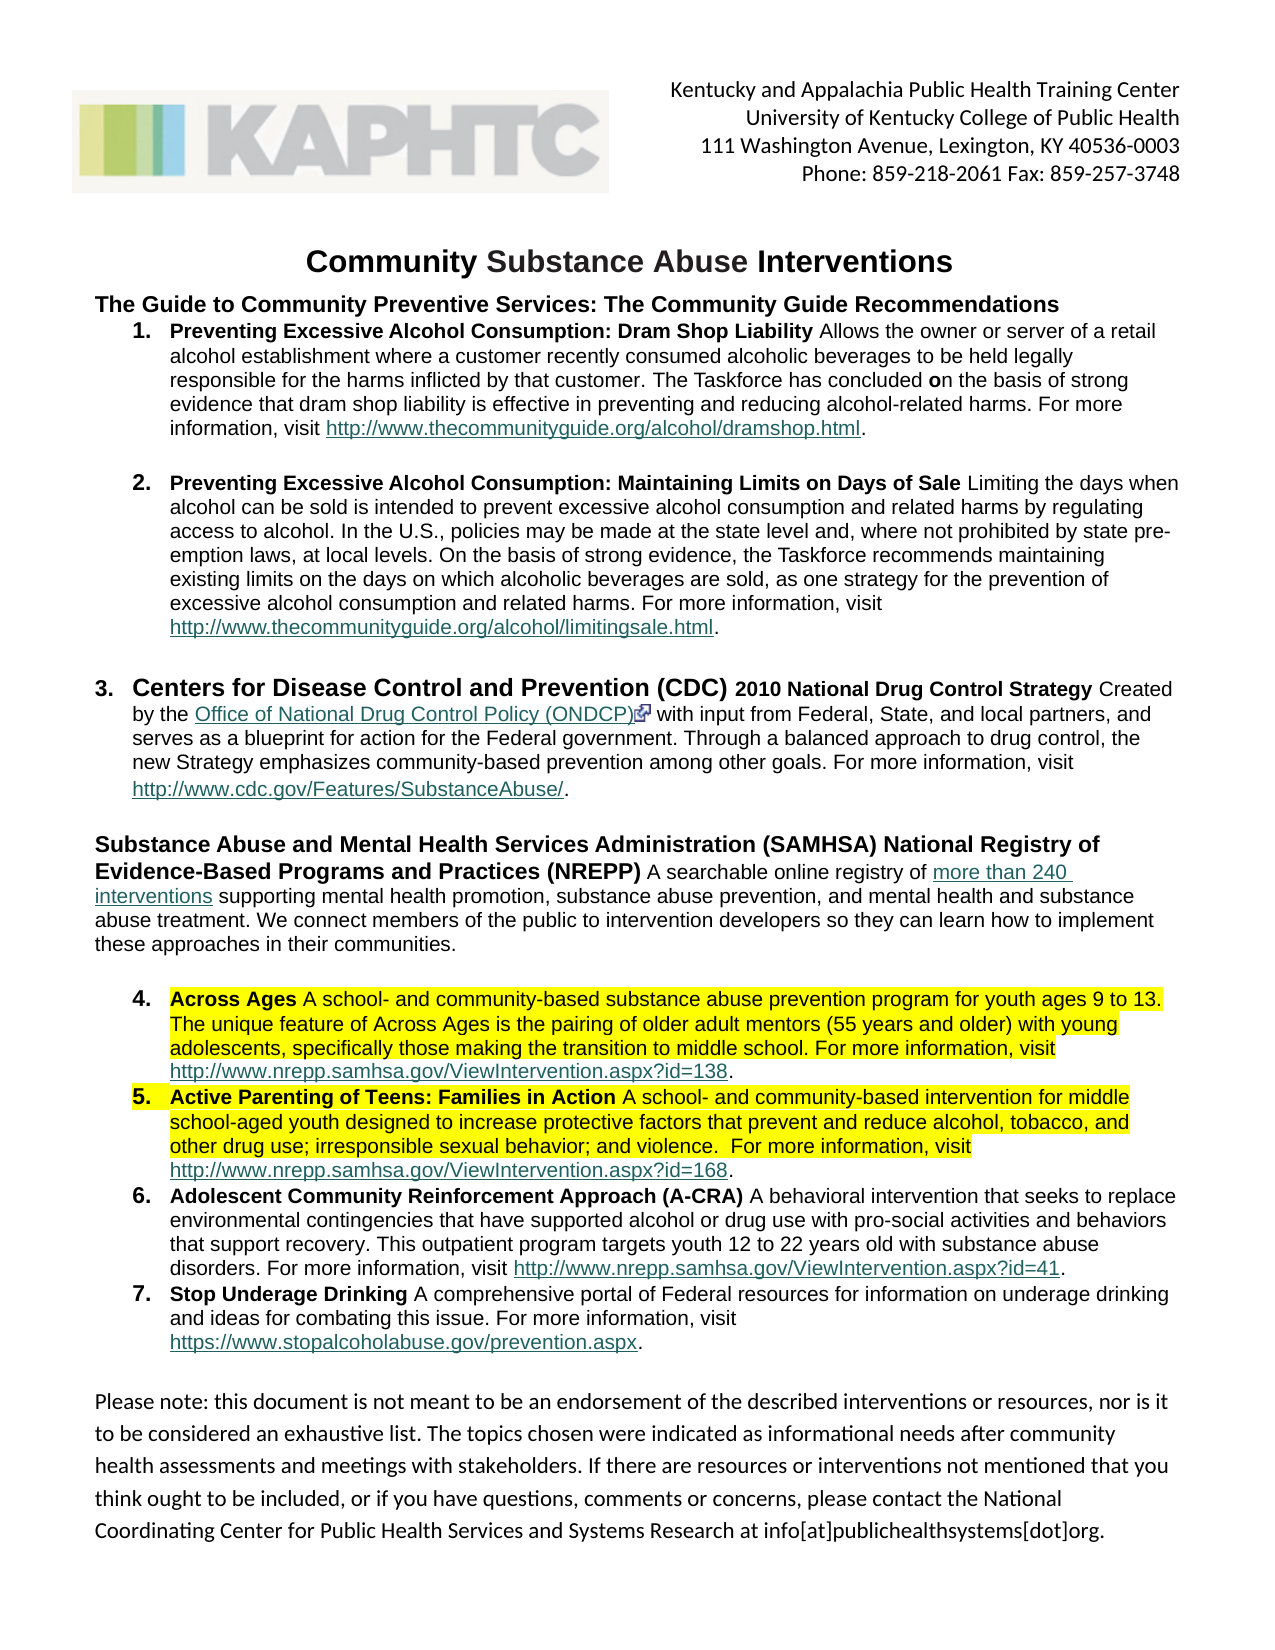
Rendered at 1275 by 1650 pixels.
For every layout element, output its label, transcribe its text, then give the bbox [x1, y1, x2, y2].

list The Guide to Community Preventive Services: The Community Guide Recommendations [94, 291, 1181, 317]
text Community Substance Abuse Interventions [94, 243, 1164, 279]
list Centers for Disease Control and Prevention (CDC) 2010 National Drug Control Strategy Created by the Office of National Drug Control Policy (ONDCP) with input from Federal, State, and local partners, and serves as a blueprint for action for the Federal government. Through a balanced approach to drug control, the new Strategy emphasizes community-based prevention among other goals. For more information, visit http://www.cdc.gov/Features/SubstanceAbuse/. [94, 673, 1181, 802]
list Preventing Excessive Alcohol Consumption: Dram Shop Liability Allows the owner or server of a retail alcohol establishment where a customer recently consumed alcoholic beverages to be held legally responsible for the harms inflicted by that customer. The Taskforce has concluded on the basis of strong evidence that dram shop liability is effective in preventing and reducing alcohol-related harms. For more information, visit http://www.thecommunityguide.org/alcohol/dramshop.html. [132, 317, 1181, 439]
list Across Ages A school- and community-based substance abuse prevention program for youth ages 9 to 13. The unique feature of Across Ages is the pairing of older adult mentors (55 years and older) with young adolescents, specifically those making the transition to middle school. For more information, visit http://www.nrepp.samhsa.gov/ViewIntervention.aspx?id=138. [132, 985, 1181, 1083]
list Adolescent Community Reinforcement Approach (A-CRA) A behavioral intervention that seeks to replace environmental contingencies that have supported alcohol or drug use with pro-social activities and behaviors that support recovery. This outpatient program targets youth 12 to 22 years old with substance abuse disorders. For more information, visit http://www.nrepp.samhsa.gov/ViewIntervention.aspx?id=41. [132, 1182, 1181, 1280]
text Substance Abuse and Mental Health Services Administration (SAMHSA) National Registry of Evidence-Based Programs and Practices (NREPP) A searchable online registry of more than 240 interventions supporting mental health promotion, substance abuse prevention, and mental health and substance abuse treatment. We connect members of the public to intervention developers so they can learn how to implement these approaches in their communities. [94, 831, 1181, 956]
list Stop Underage Drinking A comprehensive portal of Federal resources for information on underage drinking and ideas for combating this issue. For more information, visit https://www.stopalcoholabuse.gov/prevention.aspx. [132, 1280, 1181, 1354]
subtitle Preventing Excessive Alcohol Consumption: Maintaining Limits on Days of Sale Limiting the days when alcohol can be sold is intended to prevent excessive alcohol consumption and related harms by regulating access to alcohol. In the U.S., policies may be made at the state level and, where not prohibited by state pre-emption laws, at local levels. On the basis of strong evidence, the Taskforce recommends maintaining existing limits on the days on which alcoholic beverages are sold, as one strategy for the prevention of excessive alcohol consumption and related harms. For more information, visit http://www.thecommunityguide.org/alcohol/limitingsale.html. [132, 469, 1181, 639]
list Active Parenting of Teens: Families in Action A school- and community-based intervention for middle school-aged youth designed to increase protective factors that prevent and reduce alcohol, tobacco, and other drug use; irresponsible sexual behavior; and violence. For more information, visit http://www.nrepp.samhsa.gov/ViewIntervention.aspx?id=168. [132, 1083, 1181, 1182]
picture [634, 704, 651, 722]
picture [71, 90, 609, 193]
